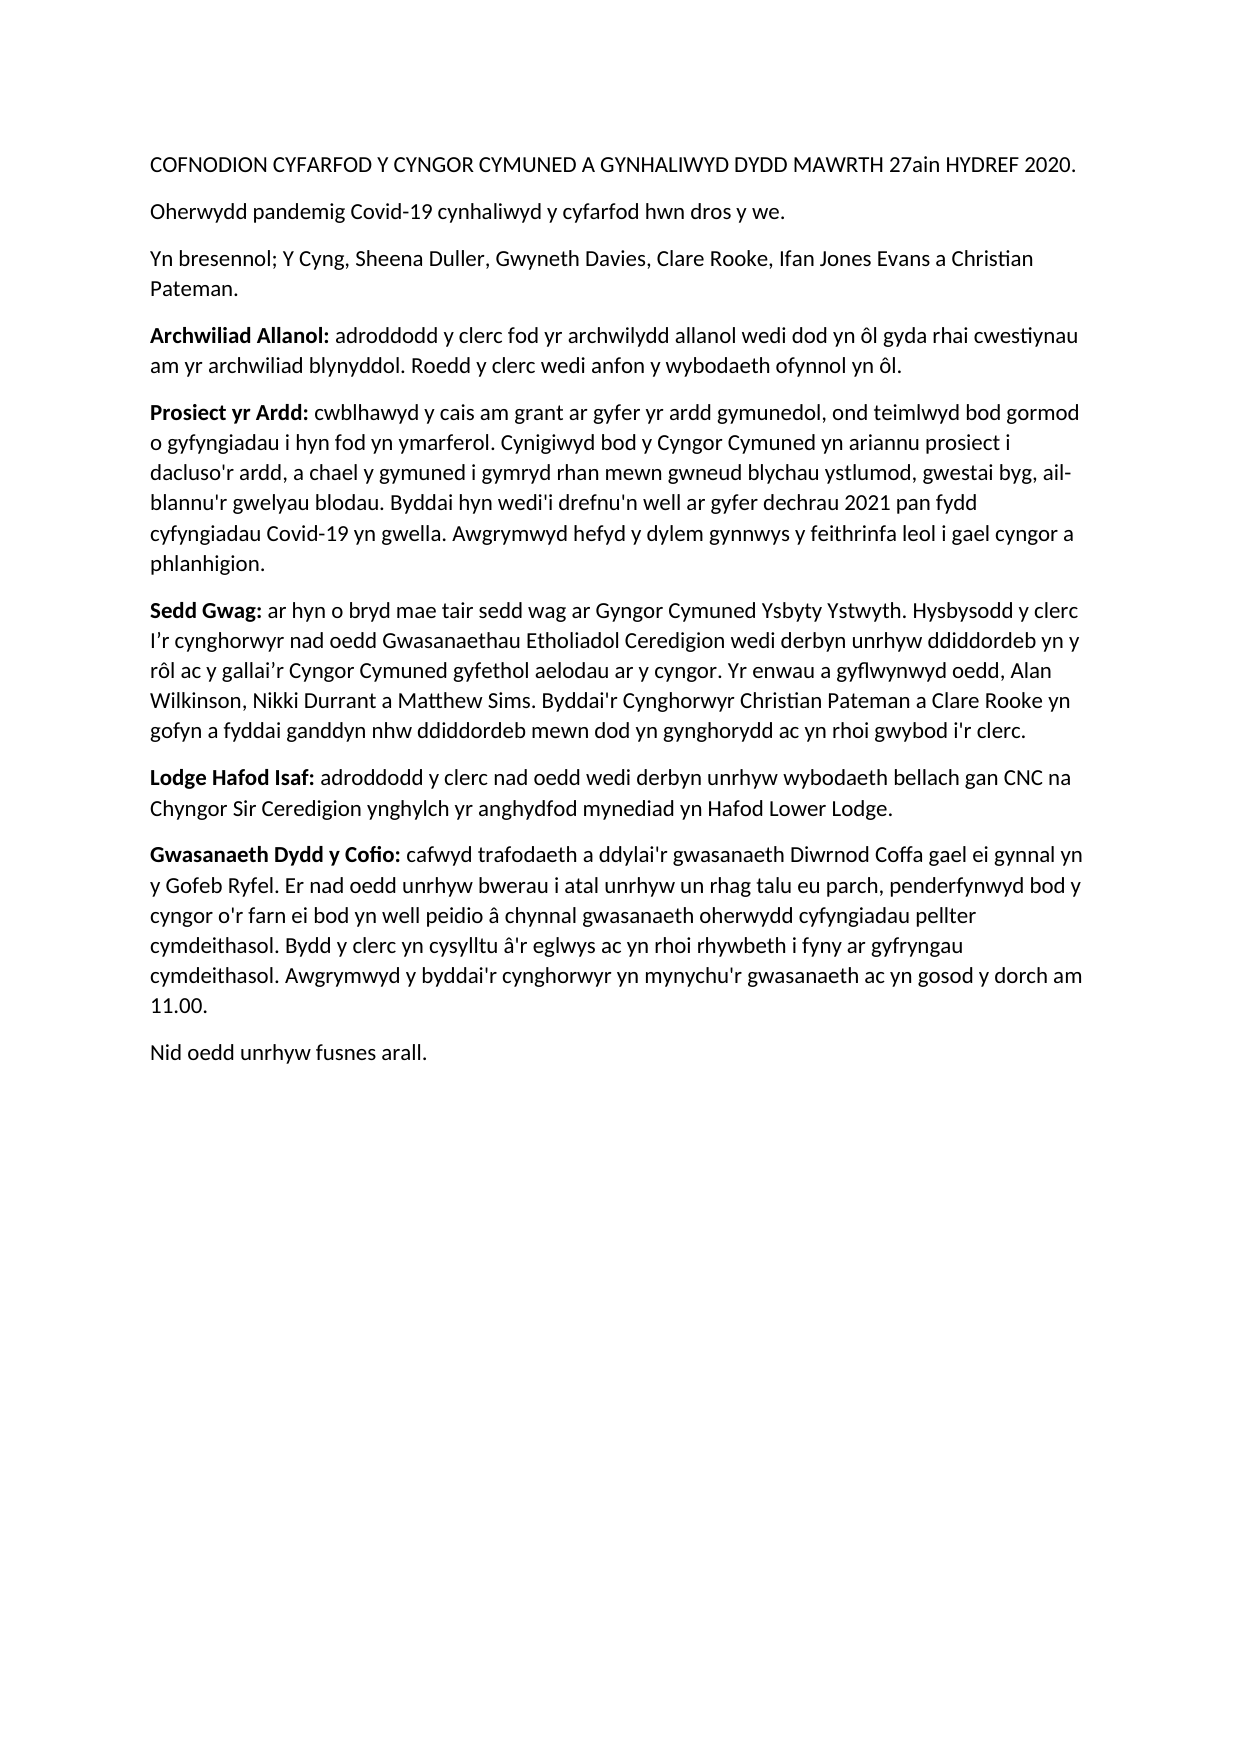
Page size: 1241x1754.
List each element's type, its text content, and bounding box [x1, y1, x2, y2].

text COFNODION CYFARFOD Y CYNGOR CYMUNED A GYNHALIWYD DYDD MAWRTH 27ain HYDREF 2020. [150, 150, 1090, 178]
text Archwiliad Allanol: adroddodd y clerc fod yr archwilydd allanol wedi dod yn ôl gyda rhai cwestiynau am yr archwiliad blynyddol. Roedd y clerc wedi anfon y wybodaeth ofynnol yn ôl. [150, 321, 1090, 379]
text Prosiect yr Ardd: cwblhawyd y cais am grant ar gyfer yr ardd gymunedol, ond teimlwyd bod gormod o gyfyngiadau i hyn fod yn ymarferol. Cynigiwyd bod y Cyngor Cymuned yn ariannu prosiect i dacluso'r ardd, a chael y gymuned i gymryd rhan mewn gwneud blychau ystlumod, gwestai byg, ail-blannu'r gwelyau blodau. Byddai hyn wedi'i drefnu'n well ar gyfer dechrau 2021 pan fydd cyfyngiadau Covid-19 yn gwella. Awgrymwyd hefyd y dylem gynnwys y feithrinfa leol i gael cyngor a phlanhigion. [150, 398, 1090, 577]
text Sedd Gwag: ar hyn o bryd mae tair sedd wag ar Gyngor Cymuned Ysbyty Ystwyth. Hysbysodd y clerc I’r cynghorwyr nad oedd Gwasanaethau Etholiadol Ceredigion wedi derbyn unrhyw ddiddordeb yn y rôl ac y gallai’r Cyngor Cymuned gyfethol aelodau ar y cyngor. Yr enwau a gyflwynwyd oedd, Alan Wilkinson, Nikki Durrant a Matthew Sims. Byddai'r Cynghorwyr Christian Pateman a Clare Rooke yn gofyn a fyddai ganddyn nhw ddiddordeb mewn dod yn gynghorydd ac yn rhoi gwybod i'r clerc. [150, 596, 1090, 745]
text Nid oedd unrhyw fusnes arall. [150, 1038, 1090, 1067]
text Gwasanaeth Dydd y Cofio: cafwyd trafodaeth a ddylai'r gwasanaeth Diwrnod Coffa gael ei gynnal yn y Gofeb Ryfel. Er nad oedd unrhyw bwerau i atal unrhyw un rhag talu eu parch, penderfynwyd bod y cyngor o'r farn ei bod yn well peidio â chynnal gwasanaeth oherwydd cyfyngiadau pellter cymdeithasol. Bydd y clerc yn cysylltu â'r eglwys ac yn rhoi rhywbeth i fyny ar gyfryngau cymdeithasol. Awgrymwyd y byddai'r cynghorwyr yn mynychu'r gwasanaeth ac yn gosod y dorch am 11.00. [150, 841, 1090, 1020]
text Lodge Hafod Isaf: adroddodd y clerc nad oedd wedi derbyn unrhyw wybodaeth bellach gan CNC na Chyngor Sir Ceredigion ynghylch yr anghydfod mynediad yn Hafod Lower Lodge. [150, 763, 1090, 822]
text Yn bresennol; Y Cyng, Sheena Duller, Gwyneth Davies, Clare Rooke, Ifan Jones Evans a Christian Pateman. [150, 244, 1090, 302]
text Oherwydd pandemig Covid-19 cynhaliwyd y cyfarfod hwn dros y we. [150, 197, 1090, 225]
